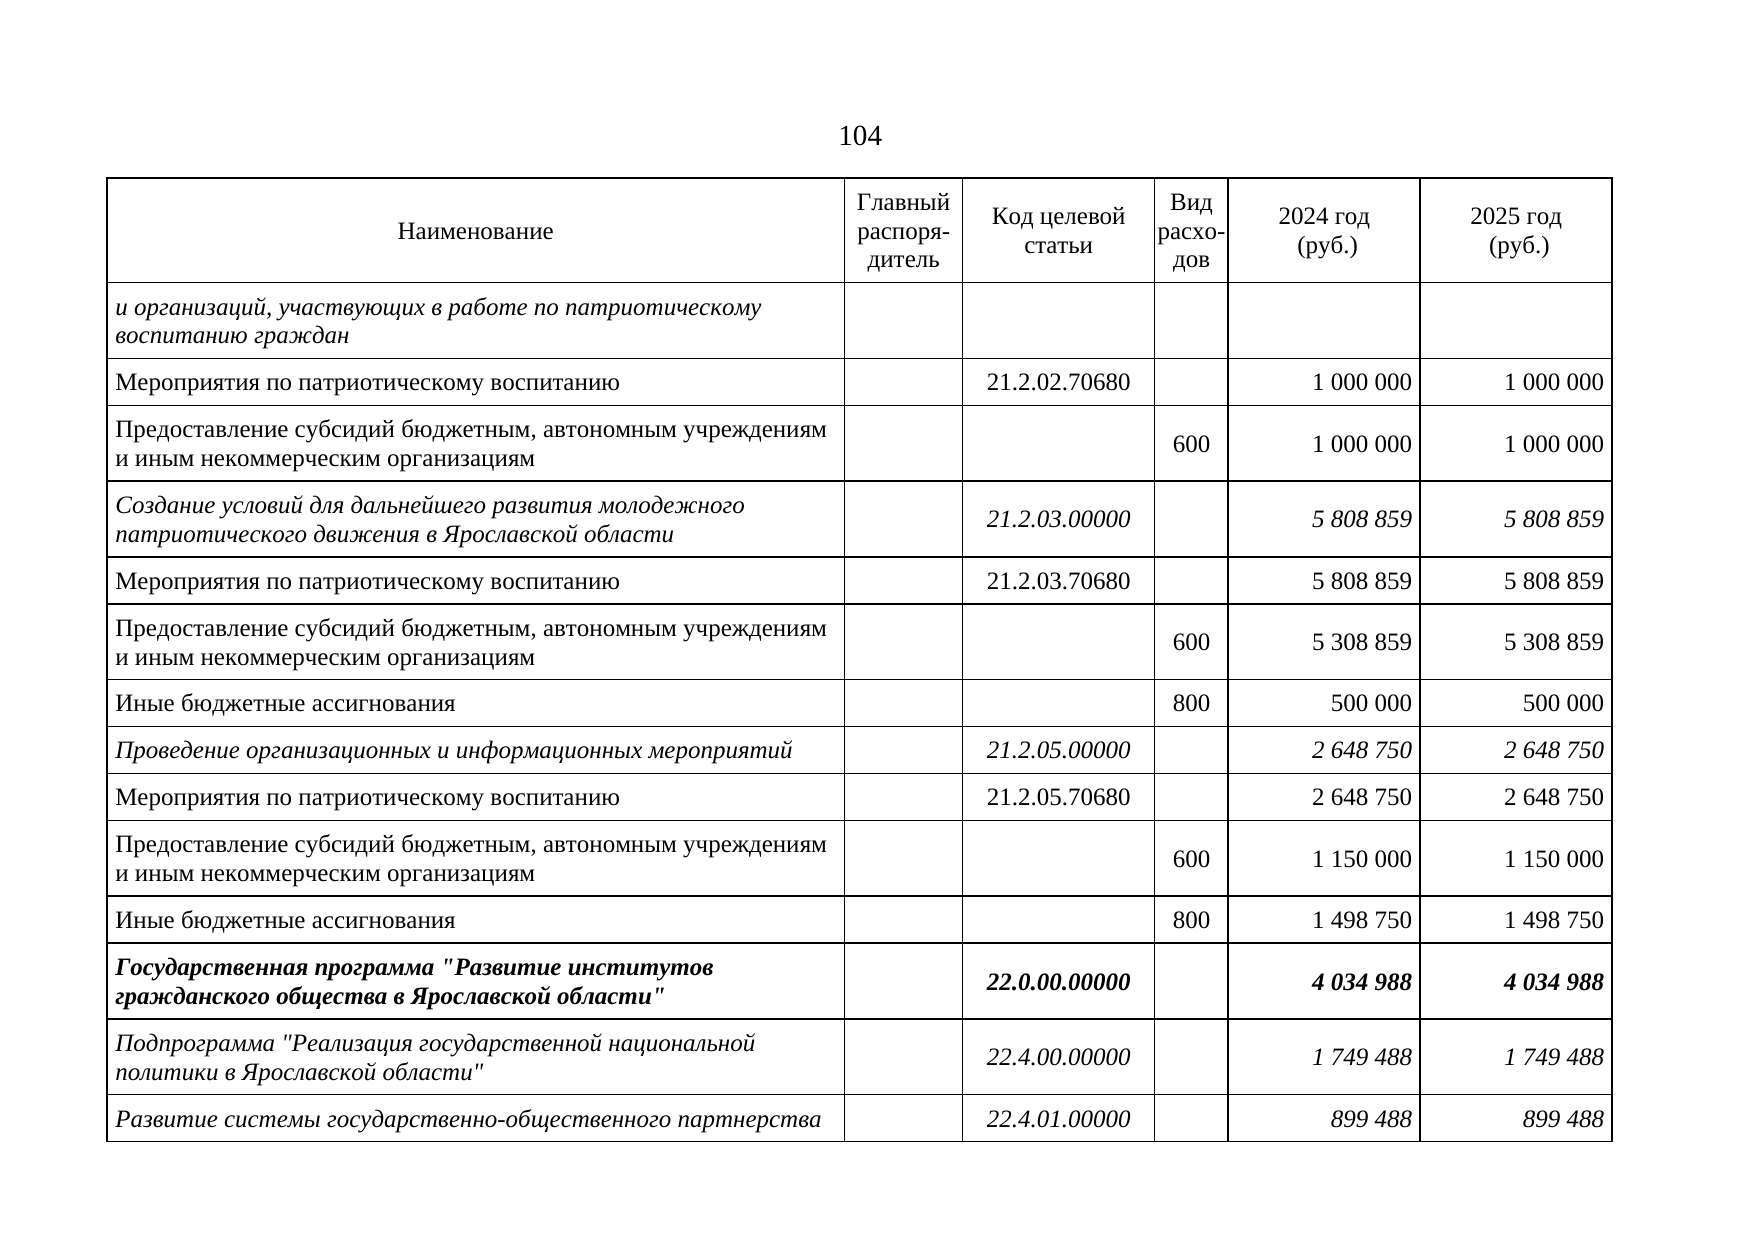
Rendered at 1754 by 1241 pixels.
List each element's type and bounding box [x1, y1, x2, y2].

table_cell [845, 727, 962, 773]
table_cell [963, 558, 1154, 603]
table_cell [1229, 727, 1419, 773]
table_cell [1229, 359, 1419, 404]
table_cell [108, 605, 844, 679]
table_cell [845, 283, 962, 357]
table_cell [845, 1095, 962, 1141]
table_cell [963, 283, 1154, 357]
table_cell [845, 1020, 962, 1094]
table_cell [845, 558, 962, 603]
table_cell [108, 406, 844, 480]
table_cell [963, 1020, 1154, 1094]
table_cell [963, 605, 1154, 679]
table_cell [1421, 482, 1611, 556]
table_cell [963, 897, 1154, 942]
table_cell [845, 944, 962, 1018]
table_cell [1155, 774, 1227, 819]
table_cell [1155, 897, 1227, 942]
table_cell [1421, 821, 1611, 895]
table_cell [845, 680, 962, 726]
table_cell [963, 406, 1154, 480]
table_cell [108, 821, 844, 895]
table_header [845, 179, 962, 282]
table_header [108, 179, 844, 282]
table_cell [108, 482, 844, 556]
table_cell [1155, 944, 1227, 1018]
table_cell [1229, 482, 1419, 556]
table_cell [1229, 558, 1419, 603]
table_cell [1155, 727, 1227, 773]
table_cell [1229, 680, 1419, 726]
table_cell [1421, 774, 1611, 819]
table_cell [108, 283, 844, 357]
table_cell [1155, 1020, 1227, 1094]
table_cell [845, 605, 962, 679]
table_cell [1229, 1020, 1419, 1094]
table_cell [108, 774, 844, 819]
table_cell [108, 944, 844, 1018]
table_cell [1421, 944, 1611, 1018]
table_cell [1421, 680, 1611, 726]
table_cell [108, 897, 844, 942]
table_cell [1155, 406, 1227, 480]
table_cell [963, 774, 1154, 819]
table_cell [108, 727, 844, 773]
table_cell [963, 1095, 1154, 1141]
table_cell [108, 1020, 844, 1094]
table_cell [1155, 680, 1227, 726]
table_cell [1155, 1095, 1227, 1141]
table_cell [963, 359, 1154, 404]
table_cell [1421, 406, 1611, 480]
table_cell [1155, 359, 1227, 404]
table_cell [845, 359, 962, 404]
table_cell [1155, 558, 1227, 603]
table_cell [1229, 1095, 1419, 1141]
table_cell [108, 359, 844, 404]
table_header [1229, 179, 1419, 282]
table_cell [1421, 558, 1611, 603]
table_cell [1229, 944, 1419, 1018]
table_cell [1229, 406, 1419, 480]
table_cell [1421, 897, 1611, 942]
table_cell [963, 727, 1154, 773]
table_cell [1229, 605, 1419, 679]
table_header [963, 179, 1154, 282]
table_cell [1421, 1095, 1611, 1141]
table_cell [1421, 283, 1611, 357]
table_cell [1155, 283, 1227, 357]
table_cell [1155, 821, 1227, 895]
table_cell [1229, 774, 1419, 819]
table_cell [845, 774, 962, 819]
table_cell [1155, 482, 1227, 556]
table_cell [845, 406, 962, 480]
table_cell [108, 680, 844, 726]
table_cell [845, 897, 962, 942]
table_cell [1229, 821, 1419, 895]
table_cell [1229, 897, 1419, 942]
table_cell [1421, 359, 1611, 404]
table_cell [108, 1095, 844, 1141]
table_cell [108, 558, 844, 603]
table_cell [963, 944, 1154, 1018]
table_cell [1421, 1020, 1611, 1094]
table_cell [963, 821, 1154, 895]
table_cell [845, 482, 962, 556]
table_header [1421, 179, 1611, 282]
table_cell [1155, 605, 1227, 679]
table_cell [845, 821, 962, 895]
table_header [1155, 179, 1227, 282]
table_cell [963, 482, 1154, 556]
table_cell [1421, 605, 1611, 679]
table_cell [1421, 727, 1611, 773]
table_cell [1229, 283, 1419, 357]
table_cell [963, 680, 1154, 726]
